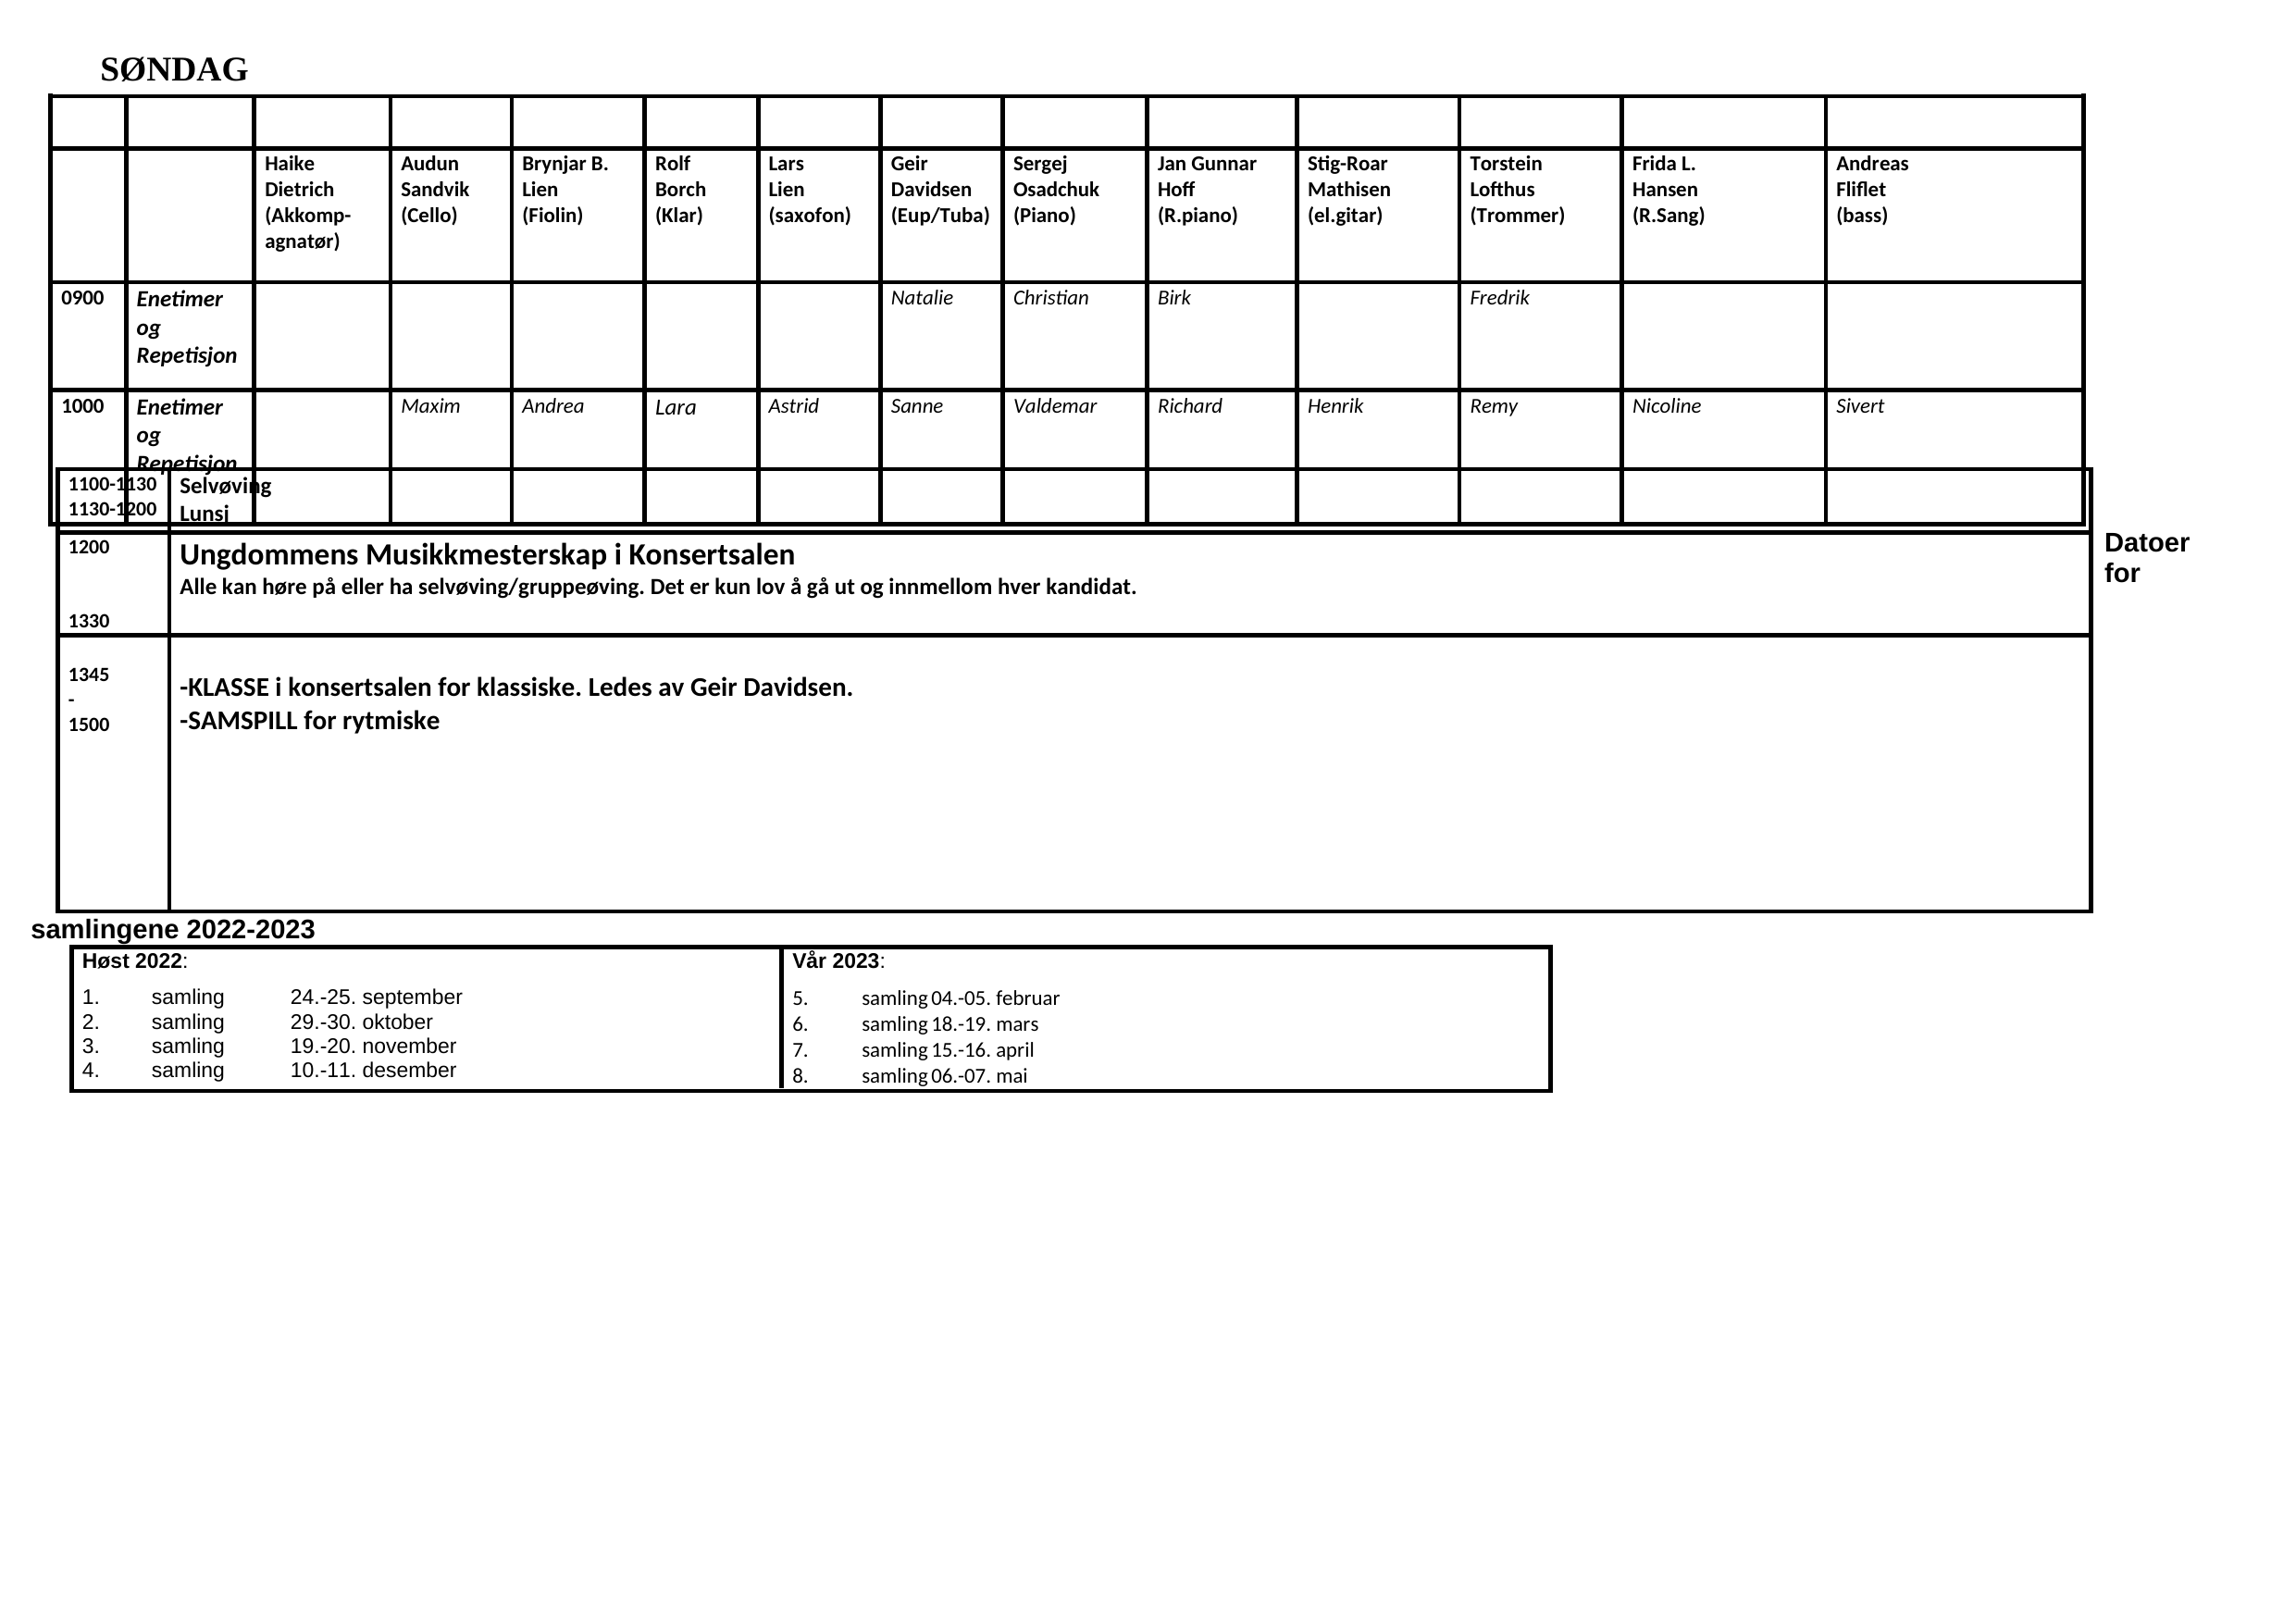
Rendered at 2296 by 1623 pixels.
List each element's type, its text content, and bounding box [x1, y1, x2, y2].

table_header Høst 2022: 1. samling 24.-25. september 2. samling 29.-30. oktober 3. samling 19.-20. november 4. samling 10.-11. desember [74, 949, 779, 1088]
table_cell Natalie [883, 284, 1000, 388]
table_header [129, 98, 252, 146]
text SØNDAG [58, 48, 2216, 88]
table_header [392, 98, 510, 146]
table_cell [392, 284, 510, 388]
table_cell Fredrik [1461, 284, 1620, 388]
table_header [53, 98, 124, 146]
table_cell 1345 - 1500 [60, 638, 168, 909]
table_cell Sanne [883, 392, 1000, 467]
table_cell Enetimer og Repetisjon [129, 284, 252, 388]
table_cell Andrea [514, 392, 642, 467]
table_cell -KLASSE i konsertsalen for klassiske. Ledes av Geir Davidsen. -SAMSPILL for rytmiske [171, 638, 2089, 909]
table_cell Henrik [1299, 392, 1458, 467]
table_header Vår 2023: 5. samling 04.-05. februar 6. samling 18.-19. mars 7. samling 15.-16. april 8. samling 06.-07. mai [784, 949, 1548, 1088]
table_header Selvøving Lunsj [171, 471, 2089, 530]
table_cell Jan Gunnar Hoff (R.piano) [1149, 151, 1295, 280]
table_cell Haike Dietrich (Akkomp- agnatør) [256, 151, 389, 280]
table_header [647, 98, 756, 146]
table_cell Rolf Borch (Klar) [647, 151, 756, 280]
table_cell Astrid [761, 392, 878, 467]
table_cell 1000 [53, 392, 124, 522]
table_cell Enetimer og Repetisjon [129, 392, 252, 467]
table_header [761, 98, 878, 146]
table_header [1828, 98, 2081, 146]
table_cell Stig-Roar Mathisen (el.gitar) [1299, 151, 1458, 280]
table_header [1005, 98, 1145, 146]
table_header [1299, 98, 1458, 146]
table_cell [647, 284, 756, 388]
table_cell Audun Sandvik (Cello) [392, 151, 510, 280]
table_cell Lars Lien (saxofon) [761, 151, 878, 280]
table_cell Richard [1149, 392, 1295, 467]
table_cell Lara [647, 392, 756, 467]
table_cell 1200 1330 [60, 535, 168, 633]
table_cell Andreas Fliflet (bass) [1828, 151, 2081, 280]
text Datoer for samlingene 2022-2023 [31, 505, 2216, 945]
table_header [1624, 98, 1824, 146]
table_cell Frida L. Hansen (R.Sang) [1624, 151, 1824, 280]
table_cell [53, 151, 124, 280]
table_cell Christian [1005, 284, 1145, 388]
table_cell 0900 [53, 284, 124, 388]
table_header [256, 98, 389, 146]
table_header [1149, 98, 1295, 146]
table_cell Birk [1149, 284, 1295, 388]
table_cell Maxim [392, 392, 510, 467]
table_cell [1299, 284, 1458, 388]
table_cell Nicoline [1624, 392, 1824, 467]
table_cell [761, 284, 878, 388]
table_cell Sivert [1828, 392, 2081, 467]
table_header [514, 98, 642, 146]
table_cell Torstein Lofthus (Trommer) [1461, 151, 1620, 280]
table_header [1461, 98, 1620, 146]
table_cell Valdemar [1005, 392, 1145, 467]
table_cell [514, 284, 642, 388]
table_cell Sergej Osadchuk (Piano) [1005, 151, 1145, 280]
table_cell Ungdommens Musikkmesterskap i Konsertsalen Alle kan høre på eller ha selvøving/gruppeøving. Det er kun lov å gå ut og innmellom hver kandidat. [171, 535, 2089, 633]
table_cell Remy [1461, 392, 1620, 467]
table_cell Geir Davidsen (Eup/Tuba) [883, 151, 1000, 280]
table_cell [256, 284, 389, 388]
table_header [883, 98, 1000, 146]
table_cell [129, 151, 252, 280]
table_header 1100-1130 1130-1200 [60, 471, 168, 530]
table_cell [1624, 284, 1824, 388]
table_cell [256, 392, 389, 467]
table_cell Brynjar B. Lien (Fiolin) [514, 151, 642, 280]
table_cell [1828, 284, 2081, 388]
